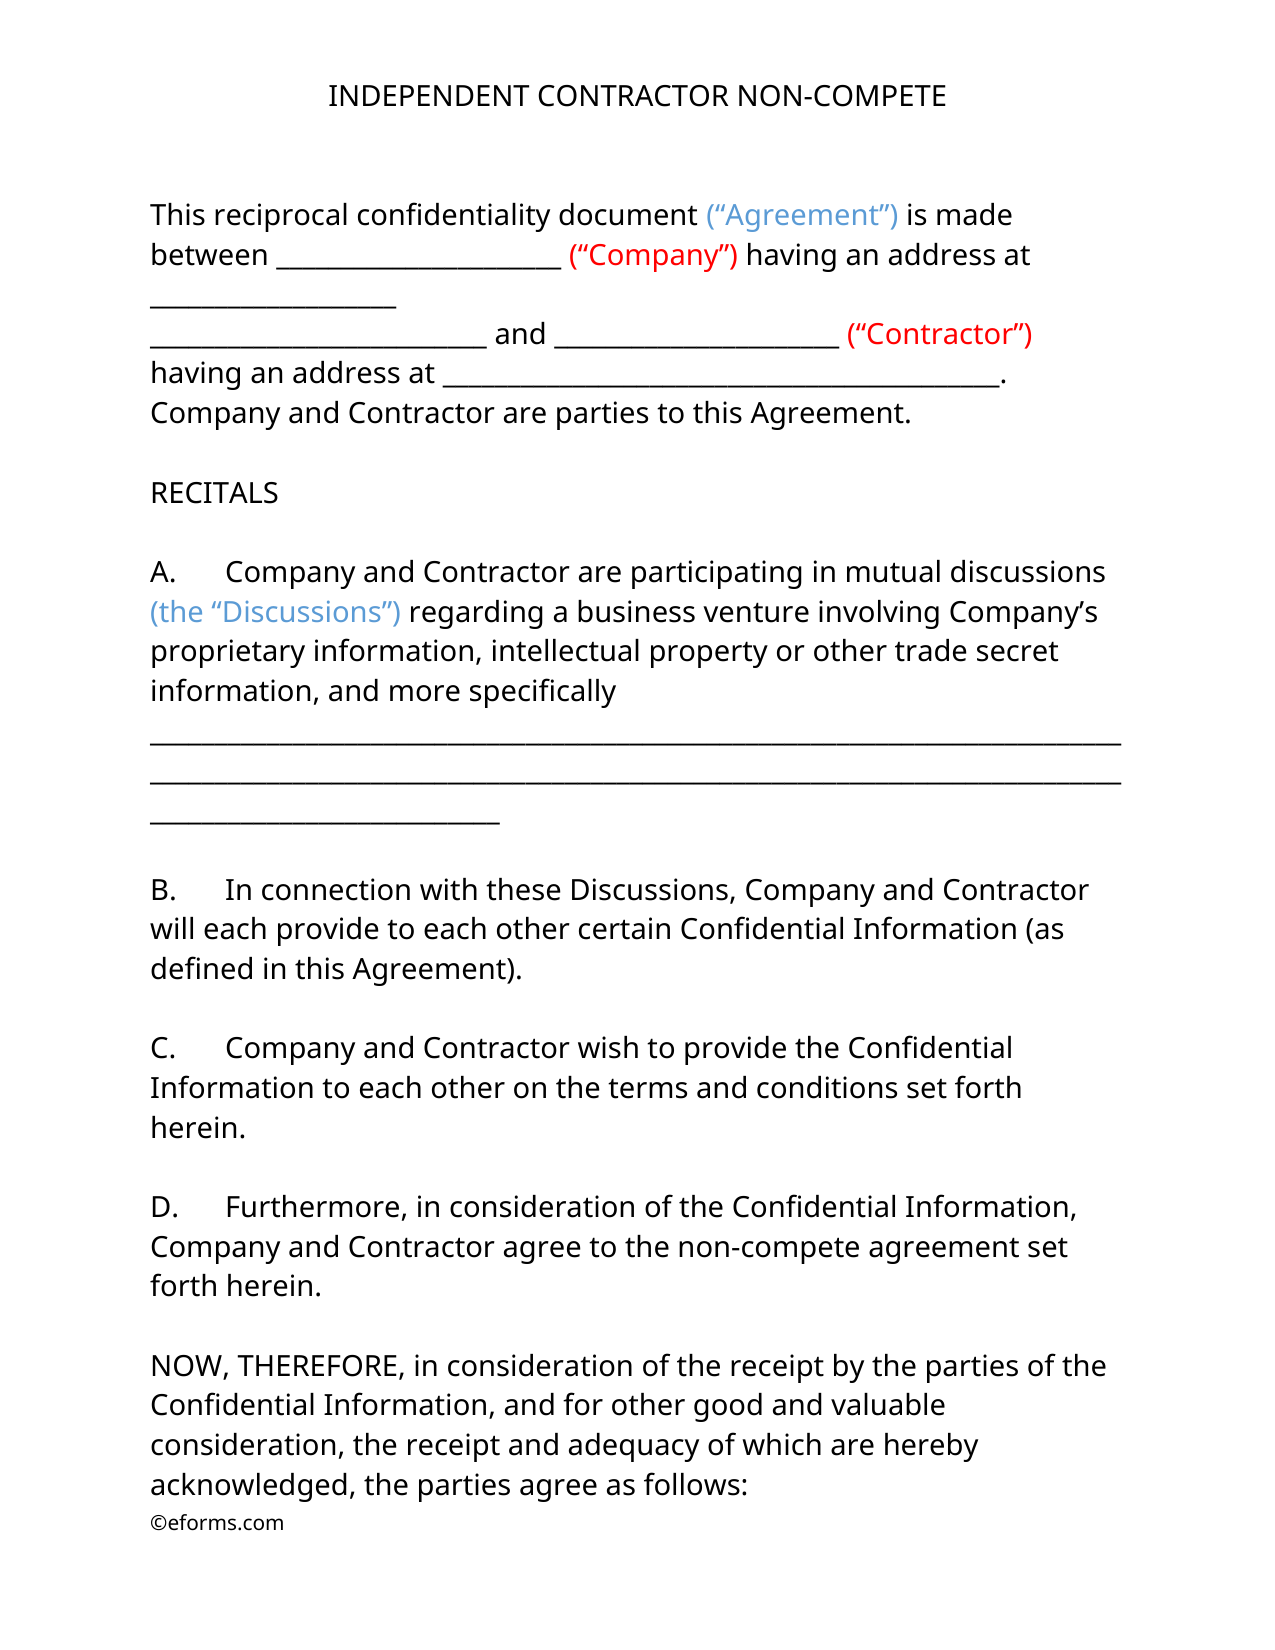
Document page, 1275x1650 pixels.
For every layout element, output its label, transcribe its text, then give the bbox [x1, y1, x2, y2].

text D. Furthermore, in consideration of the Confidential Information, Company and Contractor agree to the non-compete agreement set forth herein. [150, 1186, 1125, 1305]
text A. Company and Contractor are participating in mutual discussions (the “Discussions”) regarding a business venture involving Company’s proprietary information, intellectual property or other trade secret information, and more specifically _________________________________________________________________________________________________________________________________________________________________________________ [150, 551, 1125, 829]
text INDEPENDENT CONTRACTOR NON-COMPETE [150, 75, 1125, 115]
text NOW, THEREFORE, in consideration of the receipt by the parties of the Confidential Information, and for other good and valuable consideration, the receipt and adequacy of which are hereby acknowledged, the parties agree as follows: [150, 1345, 1125, 1504]
text __________________________ and ______________________ (“Contractor”) having an address at ___________________________________________. Company and Contractor are parties to this Agreement. [150, 313, 1125, 432]
text B. In connection with these Discussions, Company and Contractor will each provide to each other certain Confidential Information (as defined in this Agreement). [150, 869, 1125, 988]
text This reciprocal confidentiality document (“Agreement”) is made between ______________________ (“Company”) having an address at ___________________ [150, 194, 1125, 313]
text RECITALS [150, 472, 1125, 512]
text C. Company and Contractor wish to provide the Confidential Information to each other on the terms and conditions set forth herein. [150, 1027, 1125, 1147]
